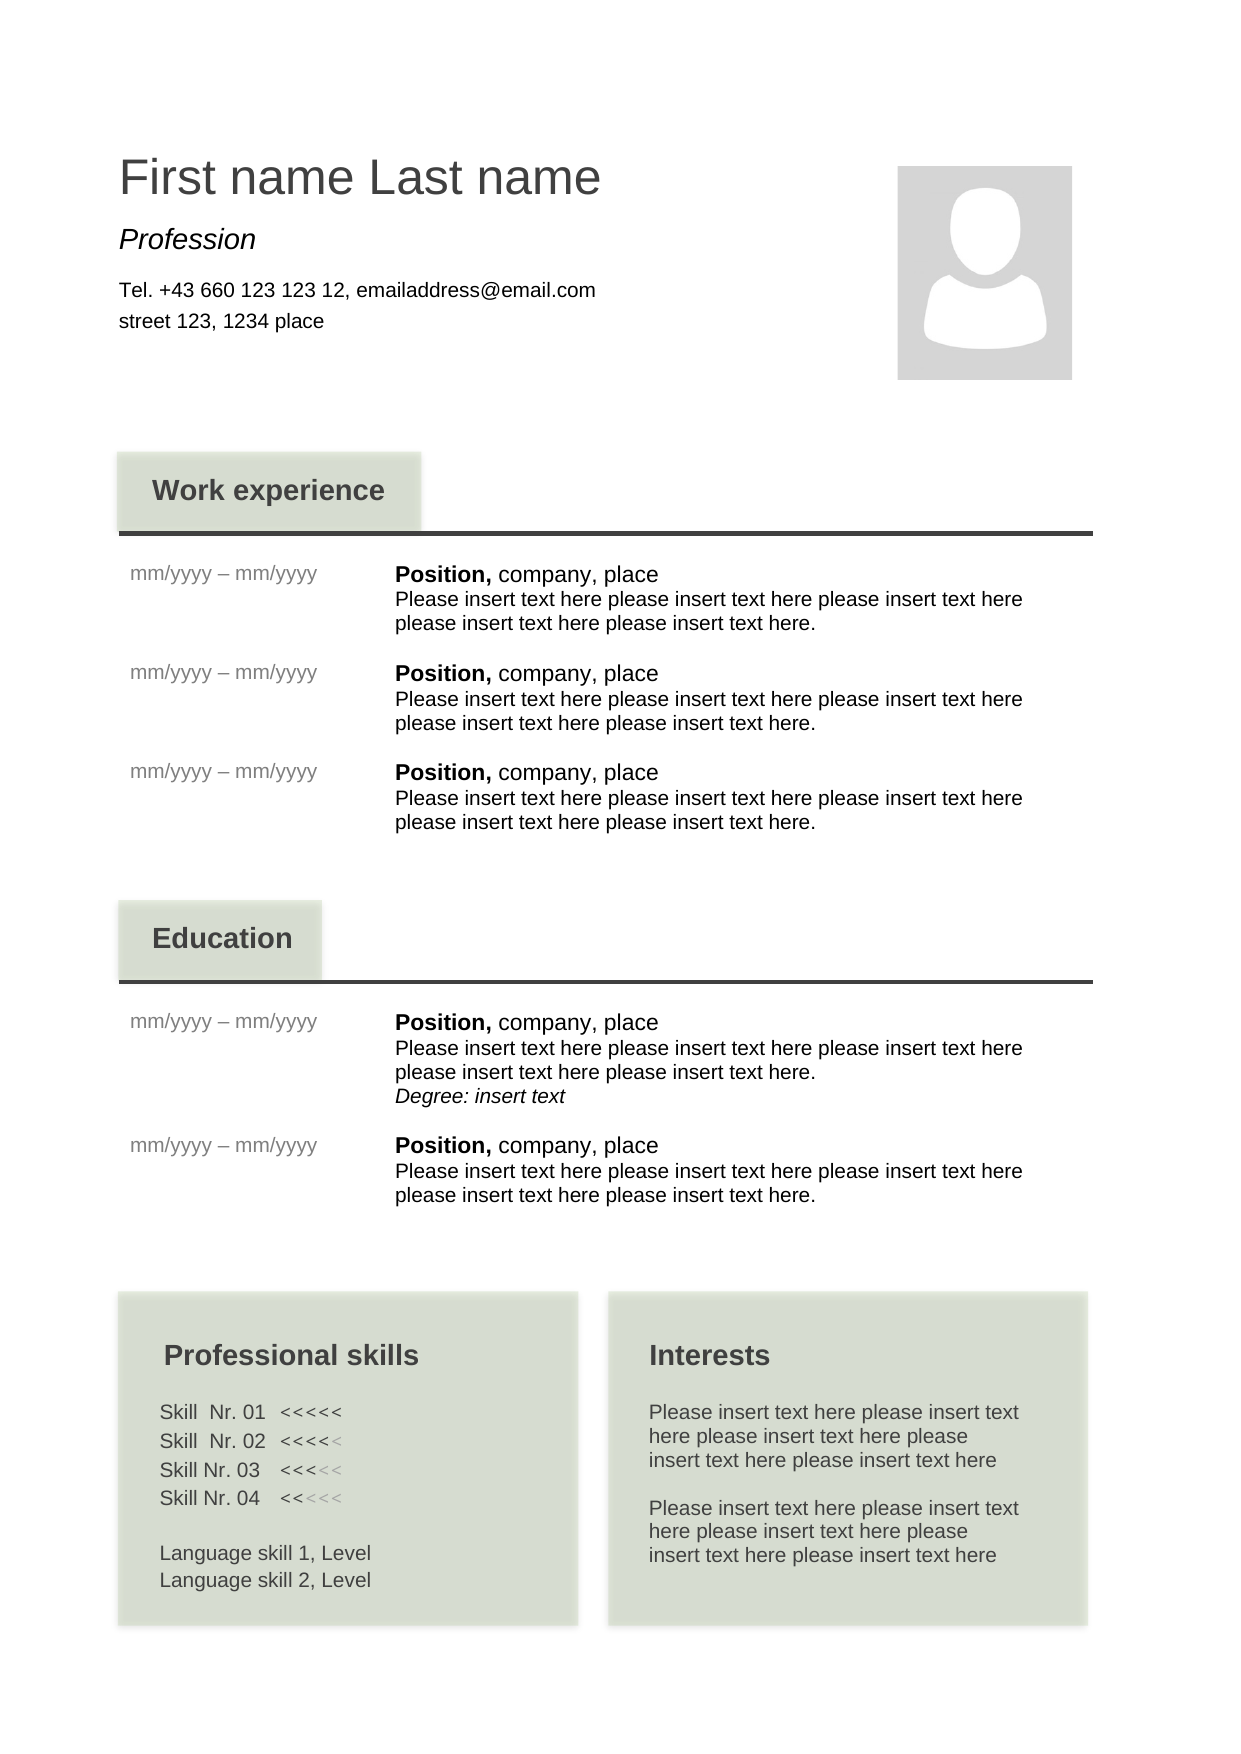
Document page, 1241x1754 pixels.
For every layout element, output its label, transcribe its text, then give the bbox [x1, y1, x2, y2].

picture [897, 166, 1073, 380]
table_cell Work experience Education [104, 395, 1122, 1631]
table_header First name Last name Profession Tel. +43 660 123 123 12, emailaddress@email.com street 123, 1234 place [104, 132, 1122, 395]
